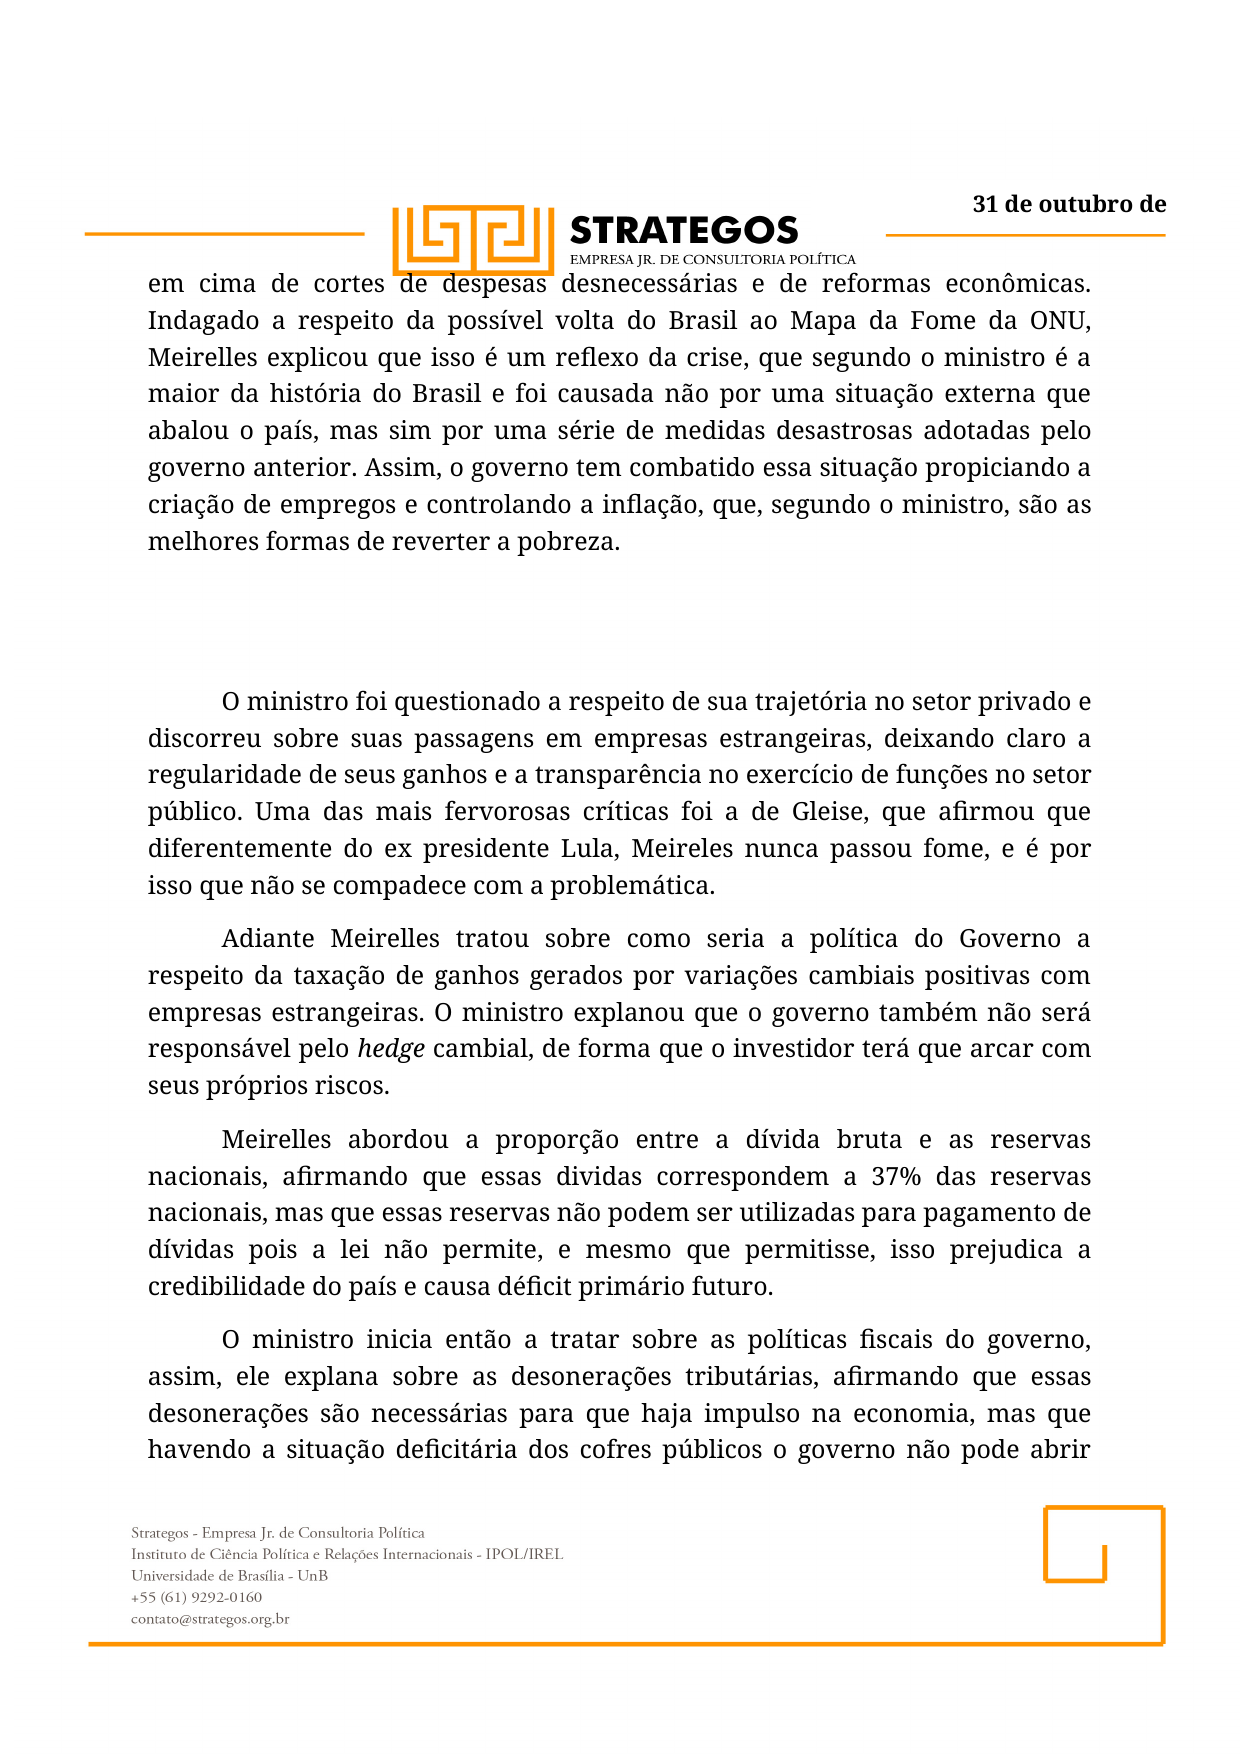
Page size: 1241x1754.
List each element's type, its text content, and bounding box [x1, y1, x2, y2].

text O ministro foi questionado a respeito de sua trajetória no setor privado e discorreu sobre suas passagens em empresas estrangeiras, deixando claro a regularidade de seus ganhos e a transparência no exercício de funções no setor público. Uma das mais fervorosas críticas foi a de Gleise, que afirmou que diferentemente do ex presidente Lula, Meireles nunca passou fome, e é por isso que não se compadece com a problemática. [148, 683, 1092, 901]
text Meirelles abordou a proporção entre a dívida bruta e as reservas nacionais, afirmando que essas dividas correspondem a 37% das reservas nacionais, mas que essas reservas não podem ser utilizadas para pagamento de dívidas pois a lei não permite, e mesmo que permitisse, isso prejudica a credibilidade do país e causa déficit primário futuro. [148, 1121, 1092, 1302]
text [148, 266, 1092, 557]
text Adiante Meirelles tratou sobre como seria a política do Governo a respeito da taxação de ganhos gerados por variações cambiais positivas com empresas estrangeiras. O ministro explanou que o governo também não será responsável pelo hedge cambial, de forma que o investidor terá que arcar com seus próprios riscos. [148, 921, 1092, 1102]
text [148, 1322, 1092, 1466]
picture [14, 117, 1241, 1754]
